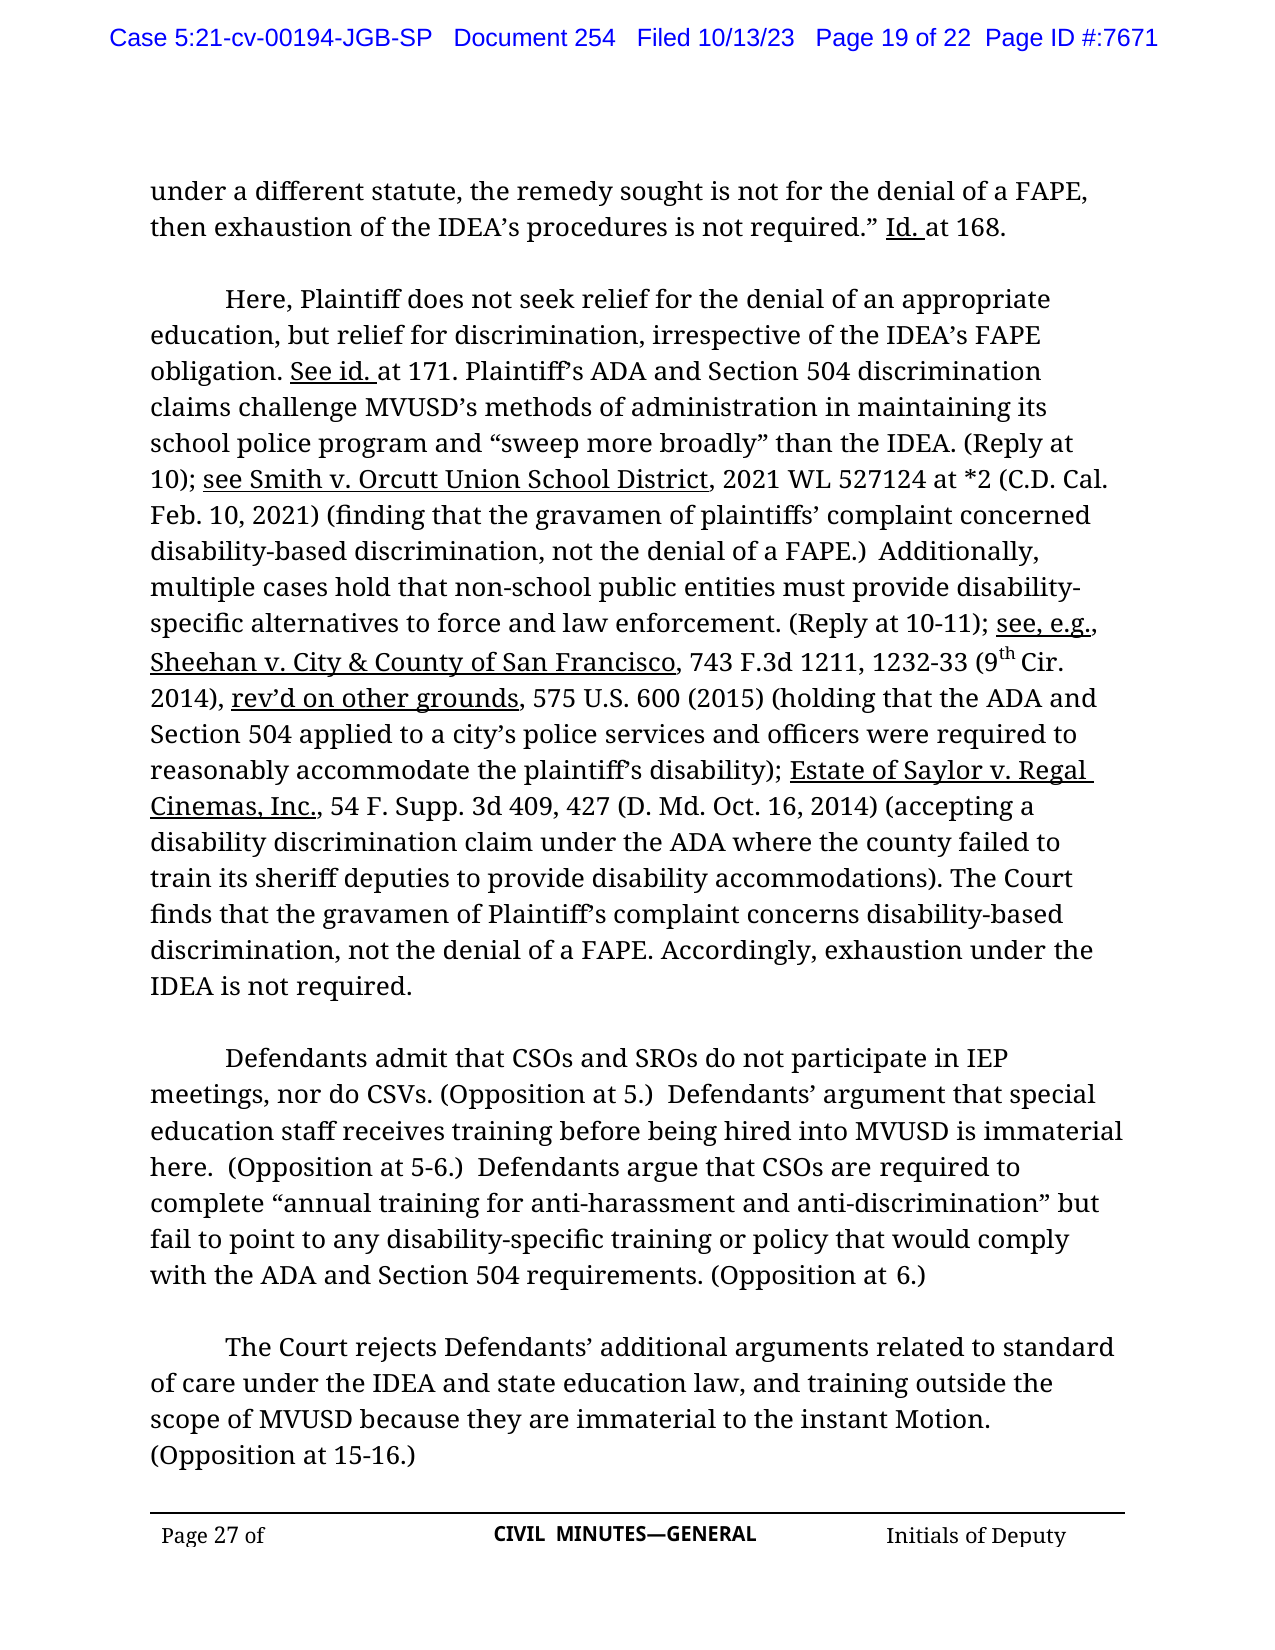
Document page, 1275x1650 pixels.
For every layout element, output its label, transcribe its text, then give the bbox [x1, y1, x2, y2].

text under a different statute, the remedy sought is not for the denial of a FAPE, then exhaustion of the IDEA’s procedures is not required.” Id. at 168. [150, 173, 1104, 243]
text Here, Plaintiff does not seek relief for the denial of an appropriate education, but relief for discrimination, irrespective of the IDEA’s FAPE obligation. See id. at 171. Plaintiff’s ADA and Section 504 discrimination claims challenge MVUSD’s methods of administration in maintaining its school police program and “sweep more broadly” than the IDEA. (Reply at 10); see Smith v. Orcutt Union School District, 2021 WL 527124 at *2 (C.D. Cal. Feb. 10, 2021) (finding that the gravamen of plaintiffs’ complaint concerned disability-based discrimination, not the denial of a FAPE.) Additionally, multiple cases hold that non-school public entities must provide disability- specific alternatives to force and law enforcement. (Reply at 10-11); see, e.g., Sheehan v. City & County of San Francisco, 743 F.3d 1211, 1232-33 (9th Cir. 2014), rev’d on other grounds, 575 U.S. 600 (2015) (holding that the ADA and Section 504 applied to a city’s police services and officers were required to reasonably accommodate the plaintiff’s disability); Estate of Saylor v. Regal Cinemas, Inc., 54 F. Supp. 3d 409, 427 (D. Md. Oct. 16, 2014) (accepting a disability discrimination claim under the ADA where the county failed to train its sheriff deputies to provide disability accommodations). The Court finds that the gravamen of Plaintiff’s complaint concerns disability-based discrimination, not the denial of a FAPE. Accordingly, exhaustion under the IDEA is not required. [150, 282, 1126, 1003]
text Defendants admit that CSOs and SROs do not participate in IEP meetings, nor do CSVs. (Opposition at 5.) Defendants’ argument that special education staff receives training before being hired into MVUSD is immaterial here. (Opposition at 5-6.) Defendants argue that CSOs are required to complete “annual training for anti-harassment and anti-discrimination” but fail to point to any disability-specific training or policy that would comply with the ADA and Section 504 requirements. (Opposition at 6.) [150, 1041, 1124, 1291]
text The Court rejects Defendants’ additional arguments related to standard of care under the IDEA and state education law, and training outside the scope of MVUSD because they are immaterial to the instant Motion. (Opposition at 15-16.) [150, 1330, 1131, 1472]
